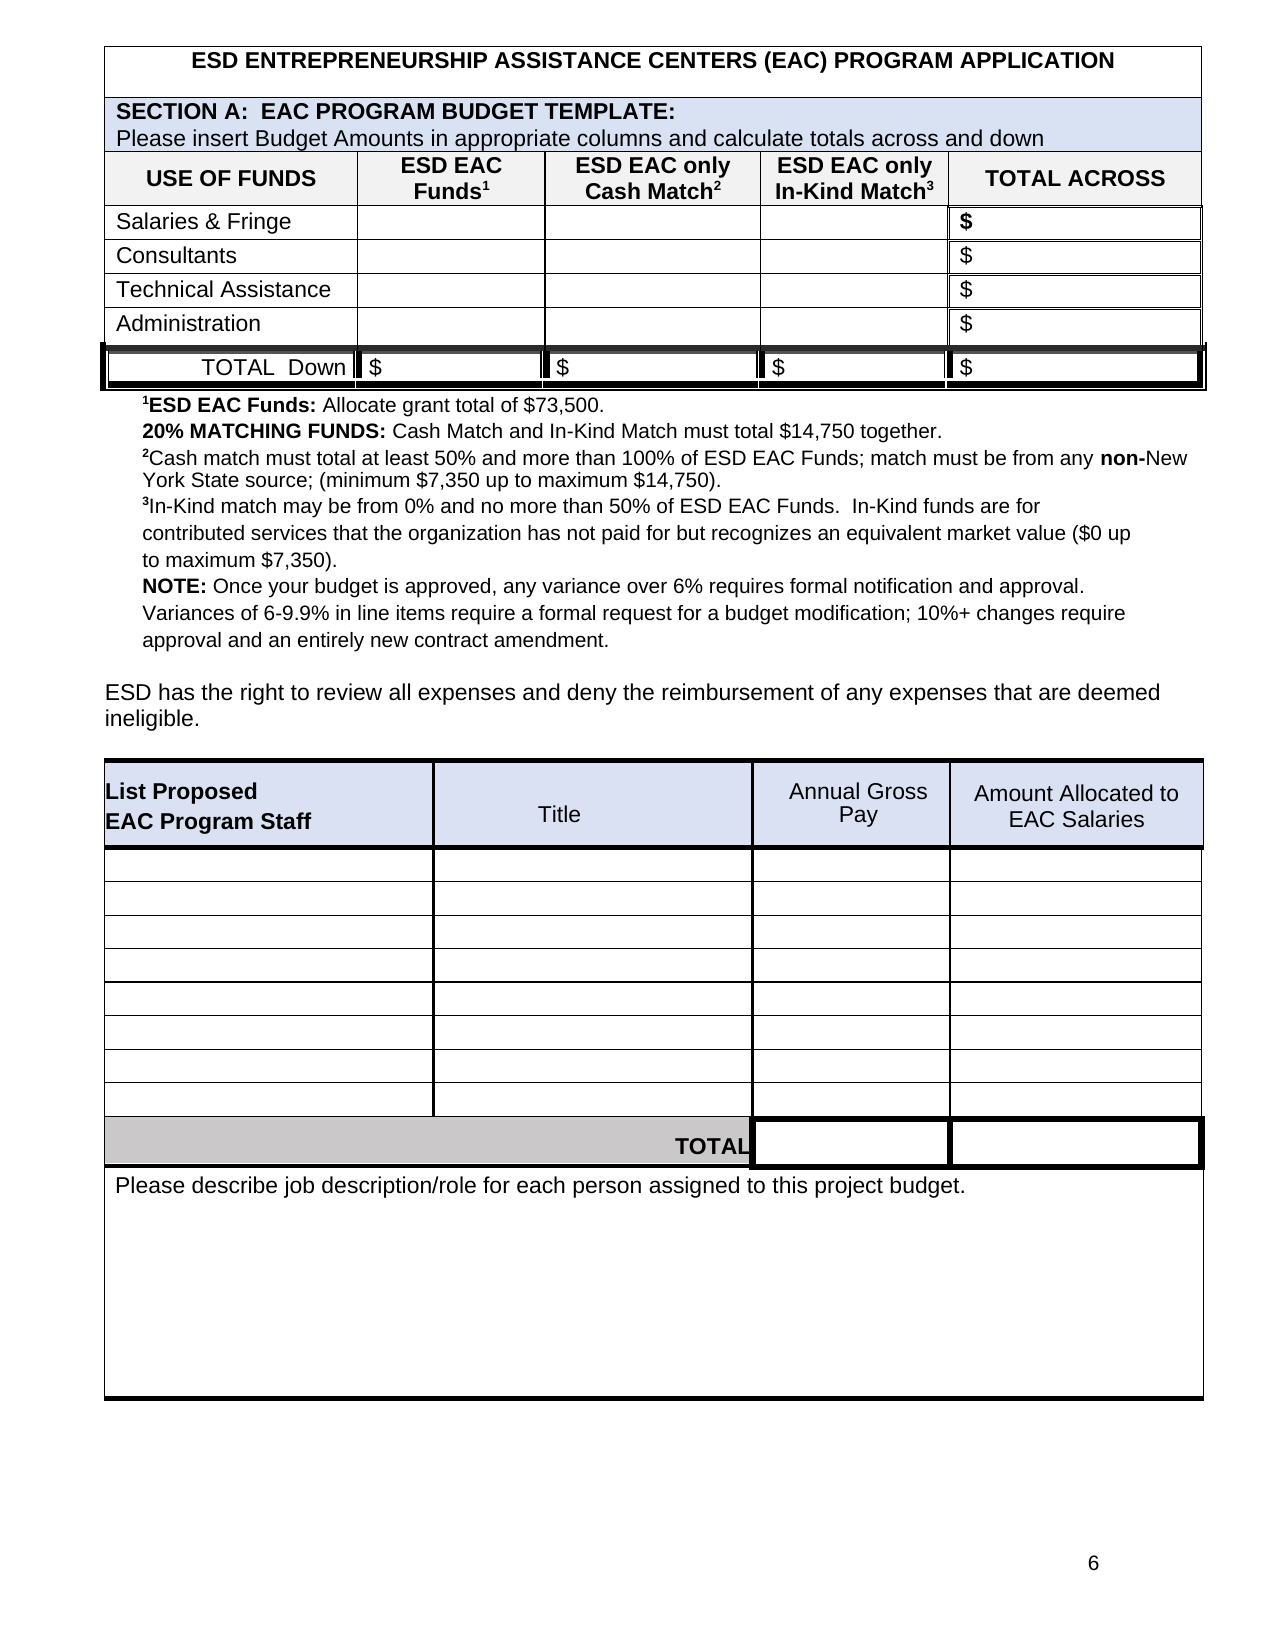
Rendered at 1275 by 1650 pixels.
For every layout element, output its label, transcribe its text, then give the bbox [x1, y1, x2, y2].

table_cell [756, 1122, 947, 1163]
table_cell [754, 1050, 949, 1082]
table_cell $ [950, 242, 1200, 273]
table_cell [761, 274, 947, 307]
table_cell [546, 274, 760, 307]
table_cell [951, 1016, 1201, 1049]
table_cell [546, 240, 760, 273]
table_cell [754, 983, 949, 1015]
text 3In-Kind match may be from 0% and no more than 50% of ESD EAC Funds. In-Kind funds are for contributed services that the organization has not paid for but recognizes an equivalent market value ($0 up to maximum $7,350). [142, 492, 1135, 572]
table_cell [105, 1016, 432, 1049]
table_cell ESD EAC only In-Kind Match3 [761, 152, 948, 205]
table_cell SECTION A: EAC PROGRAM BUDGET TEMPLATE: Please insert Budget Amounts in appropriate columns and calculate totals across and down [105, 98, 1201, 151]
table_cell [358, 274, 544, 307]
table_cell [105, 1050, 432, 1082]
table_cell $ [950, 276, 1200, 307]
table_cell $ [545, 351, 761, 381]
table_cell [761, 240, 947, 273]
table_cell $ [950, 208, 1200, 239]
table_cell [105, 1083, 432, 1116]
table_cell [951, 882, 1201, 914]
table_cell TOTAL [105, 1117, 749, 1163]
table_cell [435, 850, 751, 881]
table_header List Proposed EAC Program Staff [105, 763, 432, 845]
table_header Annual Gross Pay [754, 763, 949, 845]
table_cell [761, 308, 947, 342]
table_cell [358, 308, 544, 342]
table_cell TOTAL Down [109, 351, 358, 381]
table_cell Salaries & Fringe [105, 206, 357, 239]
table_cell [953, 1122, 1198, 1163]
table_cell [105, 850, 432, 881]
table_cell [951, 916, 1201, 948]
table_cell [761, 206, 947, 239]
text 1ESD EAC Funds: Allocate grant total of $73,500. [142, 394, 1202, 417]
table_cell Technical Assistance [105, 274, 357, 307]
text ESD has the right to review all expenses and deny the reimbursement of any expenses that are deemed ineligible. [104, 679, 1202, 732]
table_cell [358, 206, 544, 239]
table_cell [546, 206, 760, 239]
table_cell $ [761, 351, 948, 381]
table_cell [754, 949, 949, 981]
table_cell USE OF FUNDS [105, 152, 357, 205]
table_cell [105, 949, 432, 981]
table_cell [754, 1016, 949, 1049]
table_cell [754, 850, 949, 881]
table_cell $ [358, 351, 545, 381]
table_cell [951, 850, 1201, 881]
table_cell [754, 916, 949, 948]
table_cell Please describe job description/role for each person assigned to this project budget. [105, 1168, 1203, 1396]
table_cell $ [948, 354, 1197, 381]
text 20% MATCHING FUNDS: Cash Match and In-Kind Match must total $14,750 together. [142, 421, 1202, 443]
table_cell Administration [105, 308, 357, 342]
table_cell [105, 983, 432, 1015]
table_cell TOTAL ACROSS [949, 152, 1201, 205]
table_cell [358, 240, 544, 273]
table_cell $ [950, 310, 1200, 342]
table_cell [951, 949, 1201, 981]
text 2Cash match must total at least 50% and more than 100% of ESD EAC Funds; match must be from any non-New York State source; (minimum $7,350 up to maximum $14,750). [142, 447, 1202, 492]
table_cell [435, 916, 751, 948]
table_cell Consultants [105, 240, 357, 273]
table_cell [951, 983, 1201, 1015]
table_cell [754, 1083, 949, 1116]
table_cell [754, 882, 949, 914]
table_cell [951, 1083, 1201, 1116]
table_cell ESD EAC only Cash Match2 [546, 152, 760, 205]
table_cell [435, 882, 751, 914]
table_cell [435, 983, 751, 1015]
table_header Title [435, 763, 751, 845]
table_cell ESD EAC Funds1 [358, 152, 544, 205]
table_cell [105, 882, 432, 914]
text NOTE: Once your budget is approved, any variance over 6% requires formal notification and approval. Variances of 6-9.9% in line items require a formal request for a budget modification; 10%+ changes require approval and an entirely new contract amendment. [142, 573, 1135, 653]
table_cell [435, 1083, 751, 1116]
table_cell [435, 1050, 751, 1082]
table_header Amount Allocated to EAC Salaries [951, 763, 1203, 845]
table_cell [546, 308, 760, 342]
table_cell [105, 916, 432, 948]
table_cell [951, 1050, 1201, 1082]
table_cell [435, 1016, 751, 1049]
table_header ESD ENTREPRENEURSHIP ASSISTANCE CENTERS (EAC) PROGRAM APPLICATION [105, 47, 1201, 97]
table_cell [435, 949, 751, 981]
